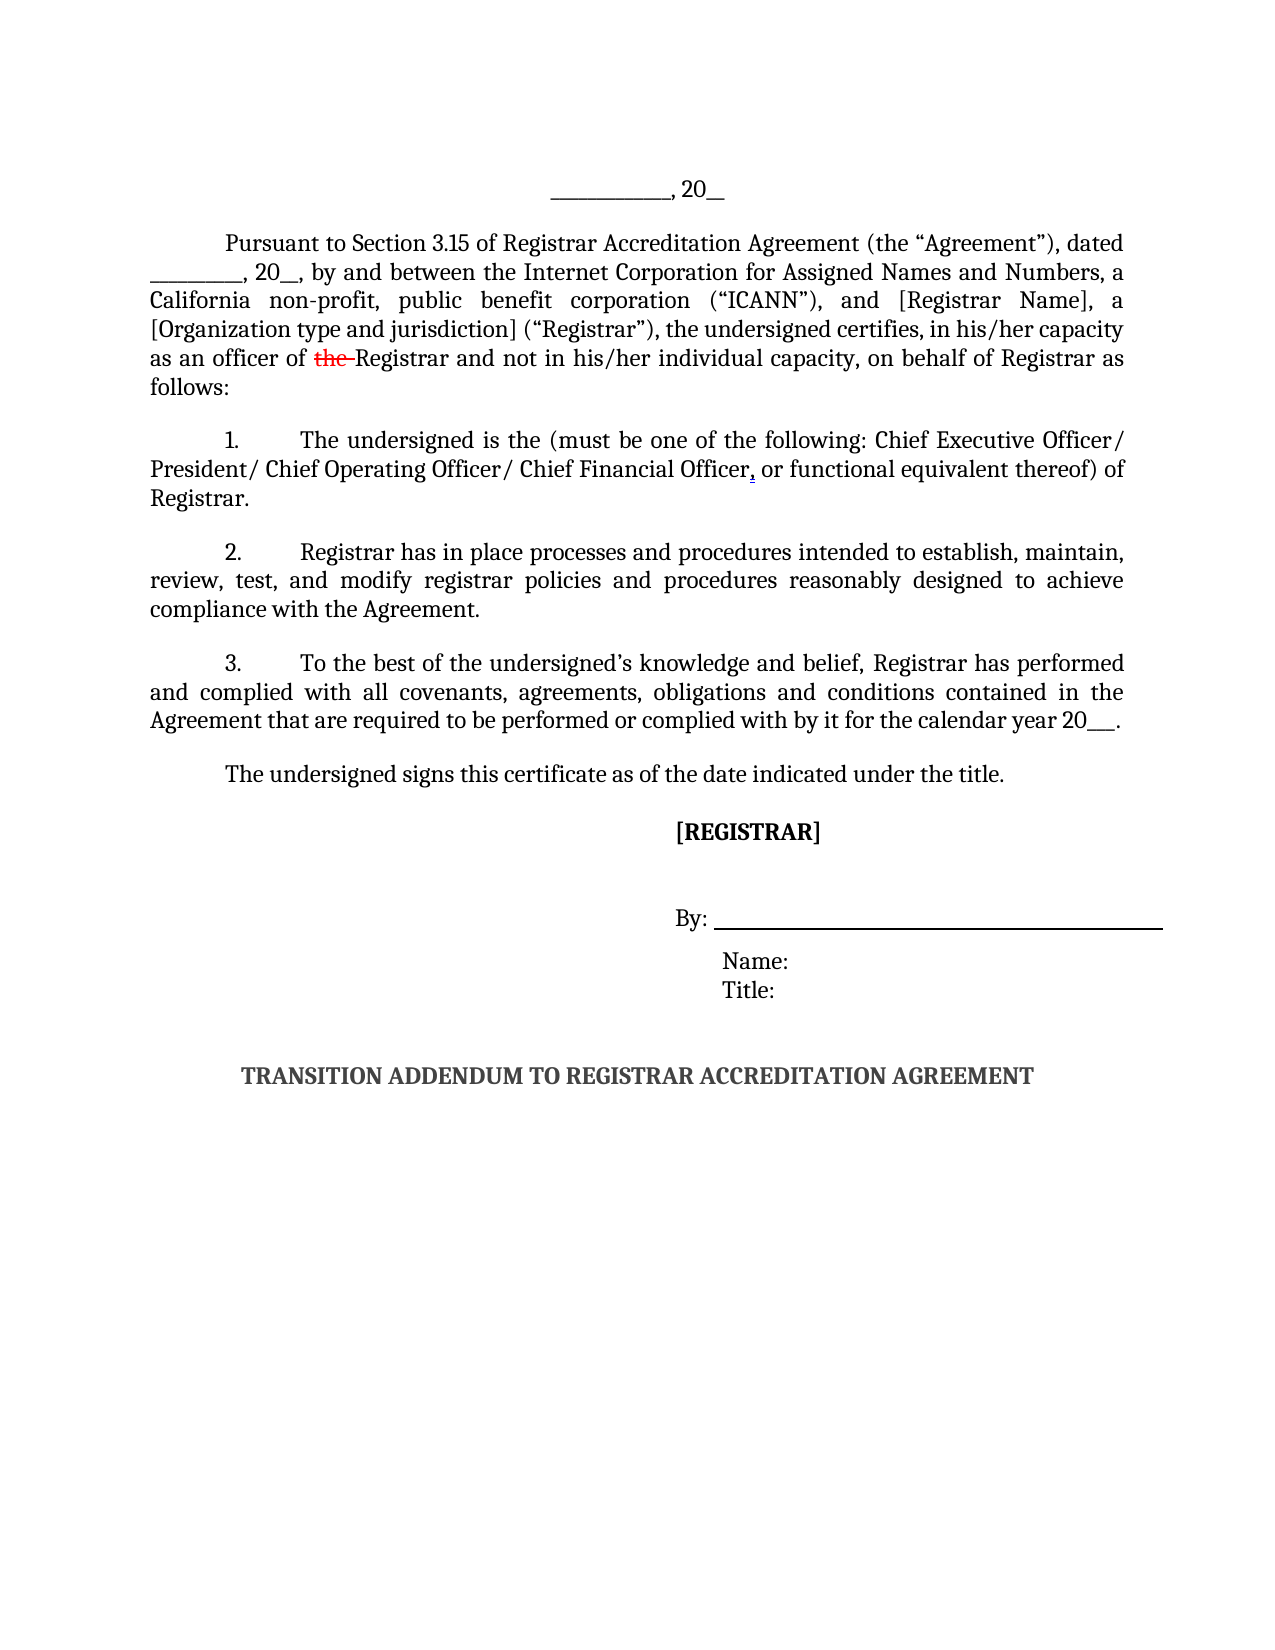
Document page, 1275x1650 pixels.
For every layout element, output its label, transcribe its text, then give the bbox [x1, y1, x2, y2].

text By: [675, 904, 1125, 932]
text 1. The undersigned is the (must be one of the following: Chief Executive Officer/ President/ Chief Operating Officer/ Chief Financial Officer, or functional equivalent thereof) of Registrar. [150, 426, 1125, 512]
text TRANSITION ADDENDUM TO REGISTRAR ACCREDITATION AGREEMENT [150, 1062, 1125, 1091]
text The undersigned signs this certificate as of the date indicated under the title. [150, 760, 1125, 789]
text Title: [675, 976, 1125, 1004]
text Name: [675, 947, 1125, 976]
text _____________, 20__ [150, 175, 1125, 204]
text Pursuant to Section 3.15 of Registrar Accreditation Agreement (the “Agreement”), dated __________, 20__, by and between the Internet Corporation for Assigned Names and Numbers, a California non-profit, public benefit corporation (“ICANN”), and [Registrar Name], a [Organization type and jurisdiction] (“Registrar”), the undersigned certifies, in his/her capacity as an officer of the Registrar and not in his/her individual capacity, on behalf of Registrar as follows: [150, 229, 1125, 401]
text [REGISTRAR] [675, 817, 1125, 846]
text 2. Registrar has in place processes and procedures intended to establish, maintain, review, test, and modify registrar policies and procedures reasonably designed to achieve compliance with the Agreement. [150, 537, 1125, 624]
text 3. To the best of the undersigned’s knowledge and belief, Registrar has performed and complied with all covenants, agreements, obligations and conditions contained in the Agreement that are required to be performed or complied with by it for the calendar year 20___. [150, 649, 1125, 735]
